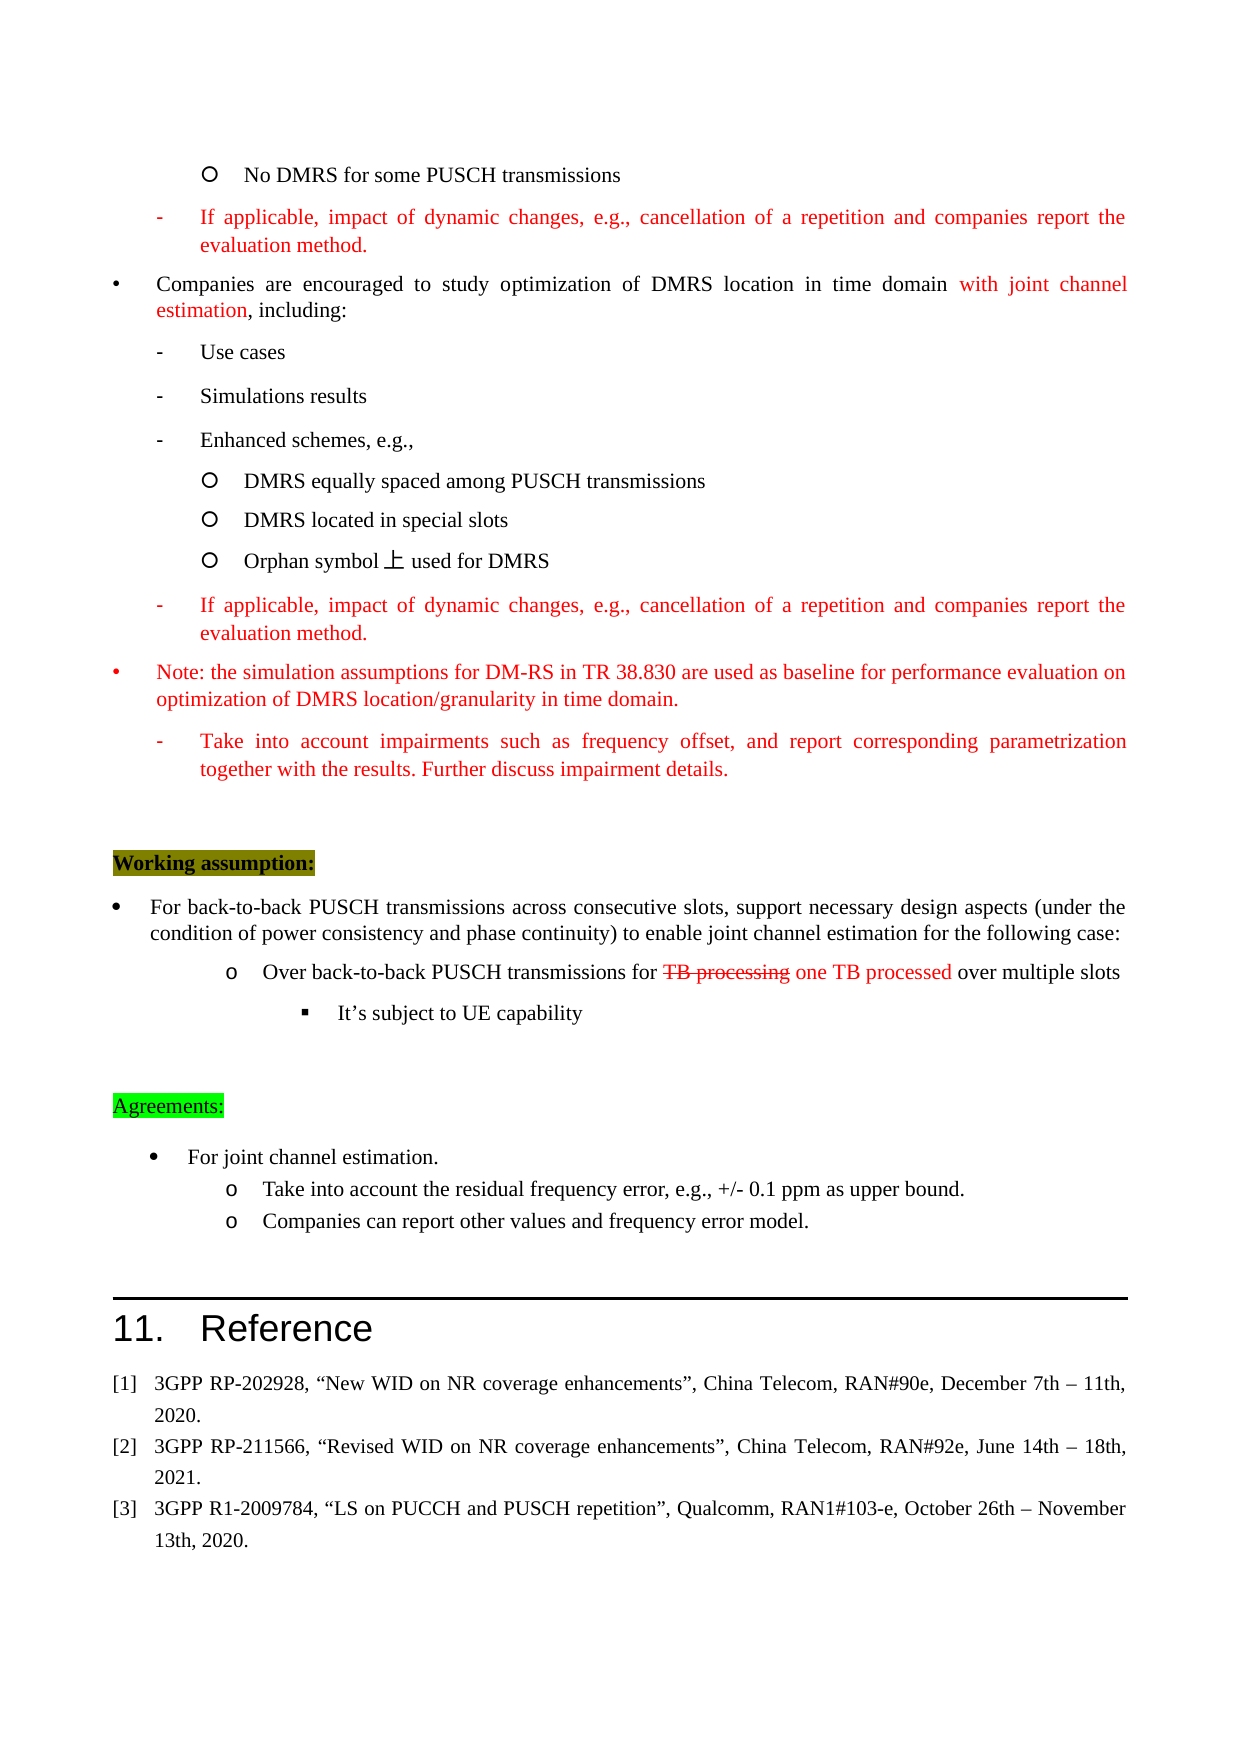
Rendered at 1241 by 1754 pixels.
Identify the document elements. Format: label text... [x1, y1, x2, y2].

text Working assumption: [112, 847, 1128, 879]
list 3GPP RP-202928, “New WID on NR coverage enhancements”, China Telecom, RAN#90e, December 7th – 11th, 2020. [112, 1371, 1128, 1427]
list Companies are encouraged to study optimization of DMRS location in time domain with joint channel estimation, including: [112, 271, 1128, 323]
list 3GPP R1-2009784, “LS on PUCCH and PUSCH repetition”, Qualcomm, RAN1#103-e, October 26th – November 13th, 2020. [112, 1496, 1128, 1552]
list Take into account impairments such as frequency offset, and report corresponding parametrization together with the results. Further discuss impairment details. [156, 725, 1128, 782]
list Over back-to-back PUSCH transmissions for TB processing one TB processed over multiple slots [225, 959, 1128, 986]
list Companies can report other values and frequency error model. [225, 1205, 1128, 1238]
list Use cases [156, 336, 1128, 366]
list Enhanced schemes, e.g., [156, 424, 1128, 454]
list It’s subject to UE capability [300, 1000, 1128, 1025]
list Simulations results [156, 380, 1128, 410]
list DMRS located in special slots [200, 507, 1128, 532]
list For back-to-back PUSCH transmissions across consecutive slots, support necessary design aspects (under the condition of power consistency and phase continuity) to enable joint channel estimation for the following case: [112, 894, 1128, 945]
list Orphan symbol上 used for DMRS [200, 546, 1128, 575]
list No DMRS for some PUSCH transmissions [200, 162, 1128, 187]
list Note: the simulation assumptions for DM-RS in TR 38.830 are used as baseline for performance evaluation on optimization of DMRS location/granularity in time domain. [112, 659, 1128, 711]
list If applicable, impact of dynamic changes, e.g., cancellation of a repetition and companies report the evaluation method. [156, 589, 1128, 646]
list DMRS equally spaced among PUSCH transmissions [200, 468, 1128, 493]
list 3GPP RP-211566, “Revised WID on NR coverage enhancements”, China Telecom, RAN#92e, June 14th – 18th, 2021. [112, 1434, 1128, 1489]
list Take into account the residual frequency error, e.g., +/- 0.1 ppm as upper bound. [225, 1173, 1128, 1205]
list For joint channel estimation. [150, 1140, 1128, 1173]
list If applicable, impact of dynamic changes, e.g., cancellation of a repetition and companies report the evaluation method. [156, 201, 1128, 257]
text Agreements: [112, 1089, 1128, 1122]
list Reference [112, 1298, 1128, 1349]
